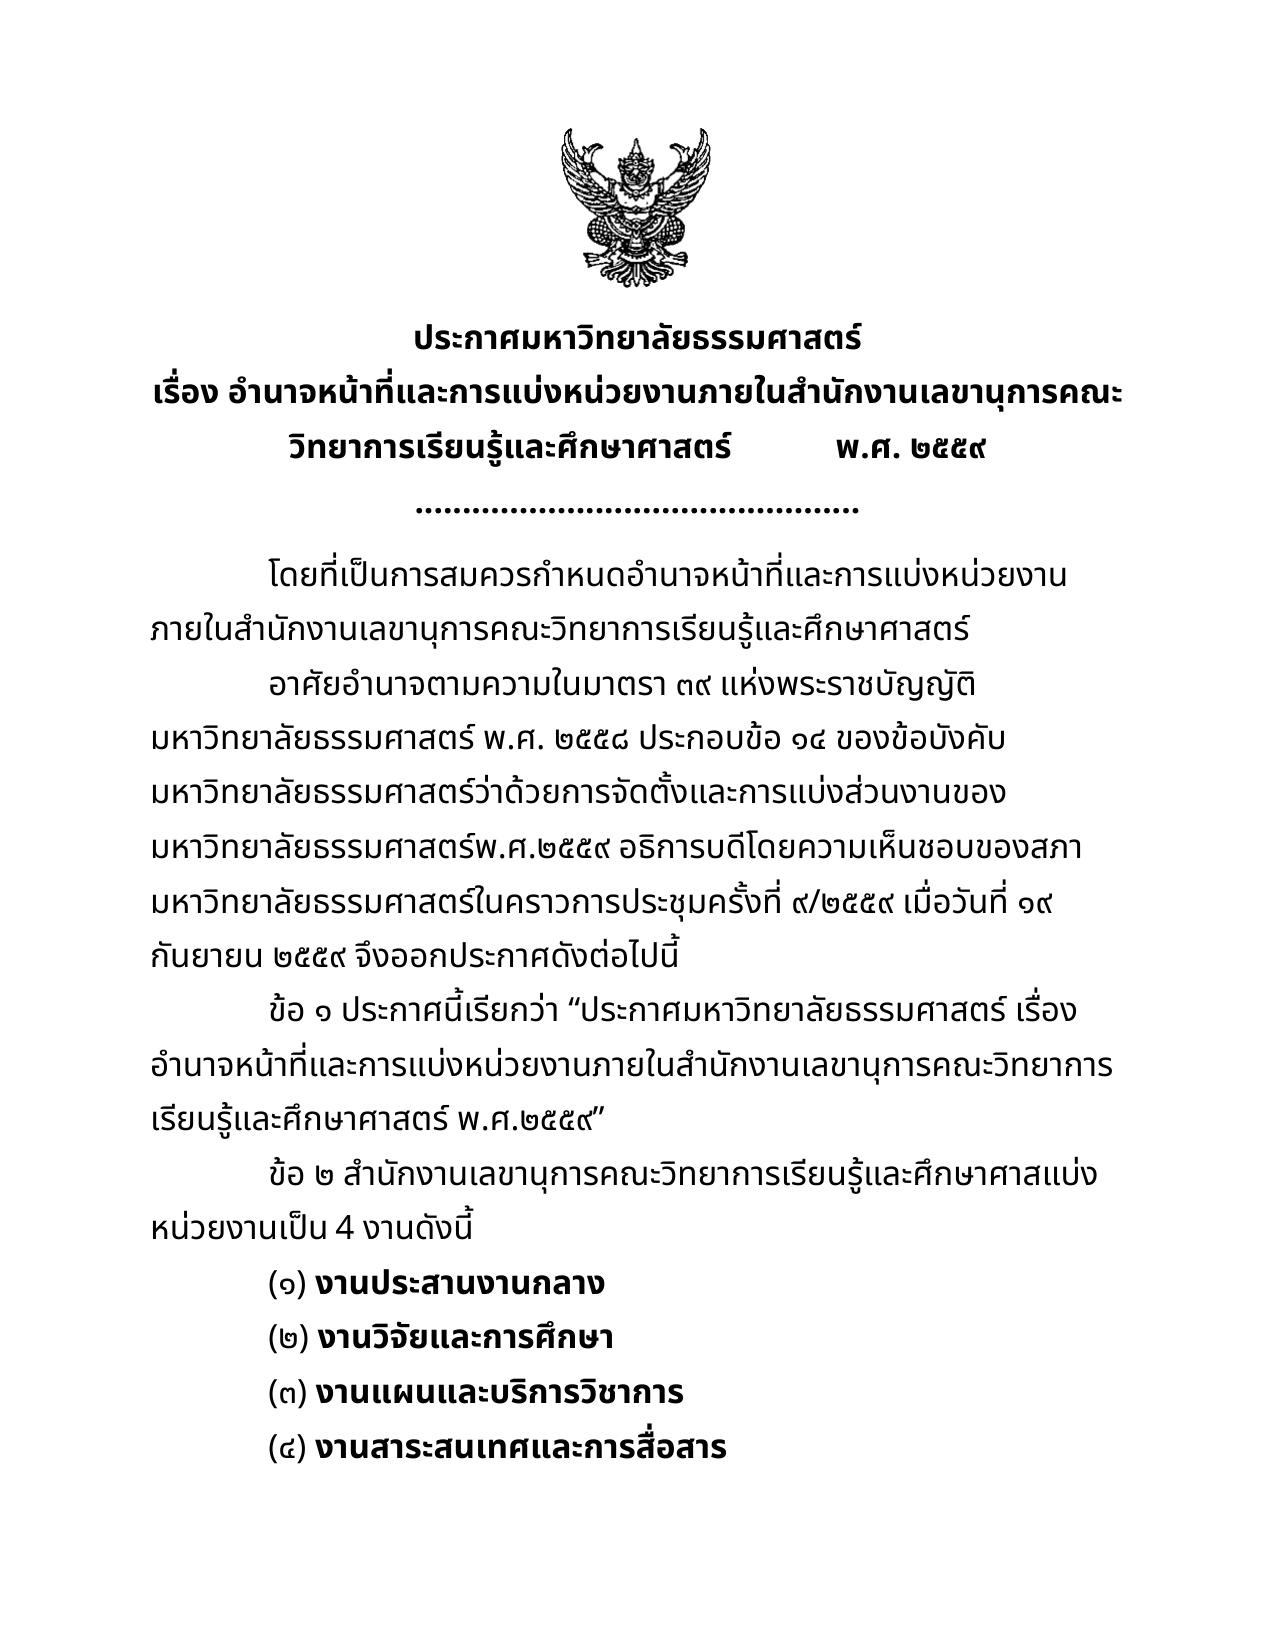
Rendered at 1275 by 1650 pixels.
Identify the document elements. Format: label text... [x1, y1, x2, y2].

text โดยที่เป็นการสมควรกำหนดอำนาจหน้าที่และการแบ่งหน่วยงานภายในสำนักงานเลขานุการคณะวิทยาการเรียนรู้และศึกษาศาสตร์ [150, 551, 1125, 656]
text ............................................... [150, 477, 1125, 523]
text (๑) งานประสานงานกลาง [150, 1259, 1125, 1309]
text (๔) งานสาระสนเทศและการสื่อสาร [150, 1422, 1125, 1473]
text ข้อ ๑ ประกาศนี้เรียกว่า “ประกาศมหาวิทยาลัยธรรมศาสตร์ เรื่อง อำนาจหน้าที่และการแบ่งหน่วยงานภายในสำนักงานเลขานุการคณะวิทยาการเรียนรู้และศึกษาศาสตร์ พ.ศ.๒๕๕๙” [150, 986, 1125, 1146]
text ข้อ ๒ สำนักงานเลขานุการคณะวิทยาการเรียนรู้และศึกษาศาสแบ่งหน่วยงานเป็น4 งานดังนี้ [150, 1150, 1125, 1255]
text เรื่อง อำนาจหน้าที่และการแบ่งหน่วยงานภายในสำนักงานเลขานุการคณะวิทยาการเรียนรู้และศึกษาศาสตร์ พ.ศ. ๒๕๕๙ [150, 368, 1125, 473]
text (๓) งานแผนและบริการวิชาการ [150, 1368, 1125, 1418]
text อาศัยอำนาจตามความในมาตรา ๓๙ แห่งพระราชบัญญัติมหาวิทยาลัยธรรมศาสตร์ พ.ศ. ๒๕๕๘ ประกอบข้อ ๑๔ ของข้อบังคับมหาวิทยาลัยธรรมศาสตร์ว่าด้วยการจัดตั้งและการแบ่งส่วนงานของมหาวิทยาลัยธรรมศาสตร์พ.ศ.๒๕๕๙ อธิการบดีโดยความเห็นชอบของสภามหาวิทยาลัยธรรมศาสตร์ในคราวการประชุมครั้งที่ ๙/๒๕๕๙ เมื่อวันที่ ๑๙ กันยายน ๒๕๕๙ จึงออกประกาศดังต่อไปนี้ [150, 659, 1125, 982]
picture [550, 118, 725, 296]
text (๒) งานวิจัยและการศึกษา [150, 1313, 1125, 1364]
text ประกาศมหาวิทยาลัยธรรมศาสตร์ [150, 314, 1125, 364]
